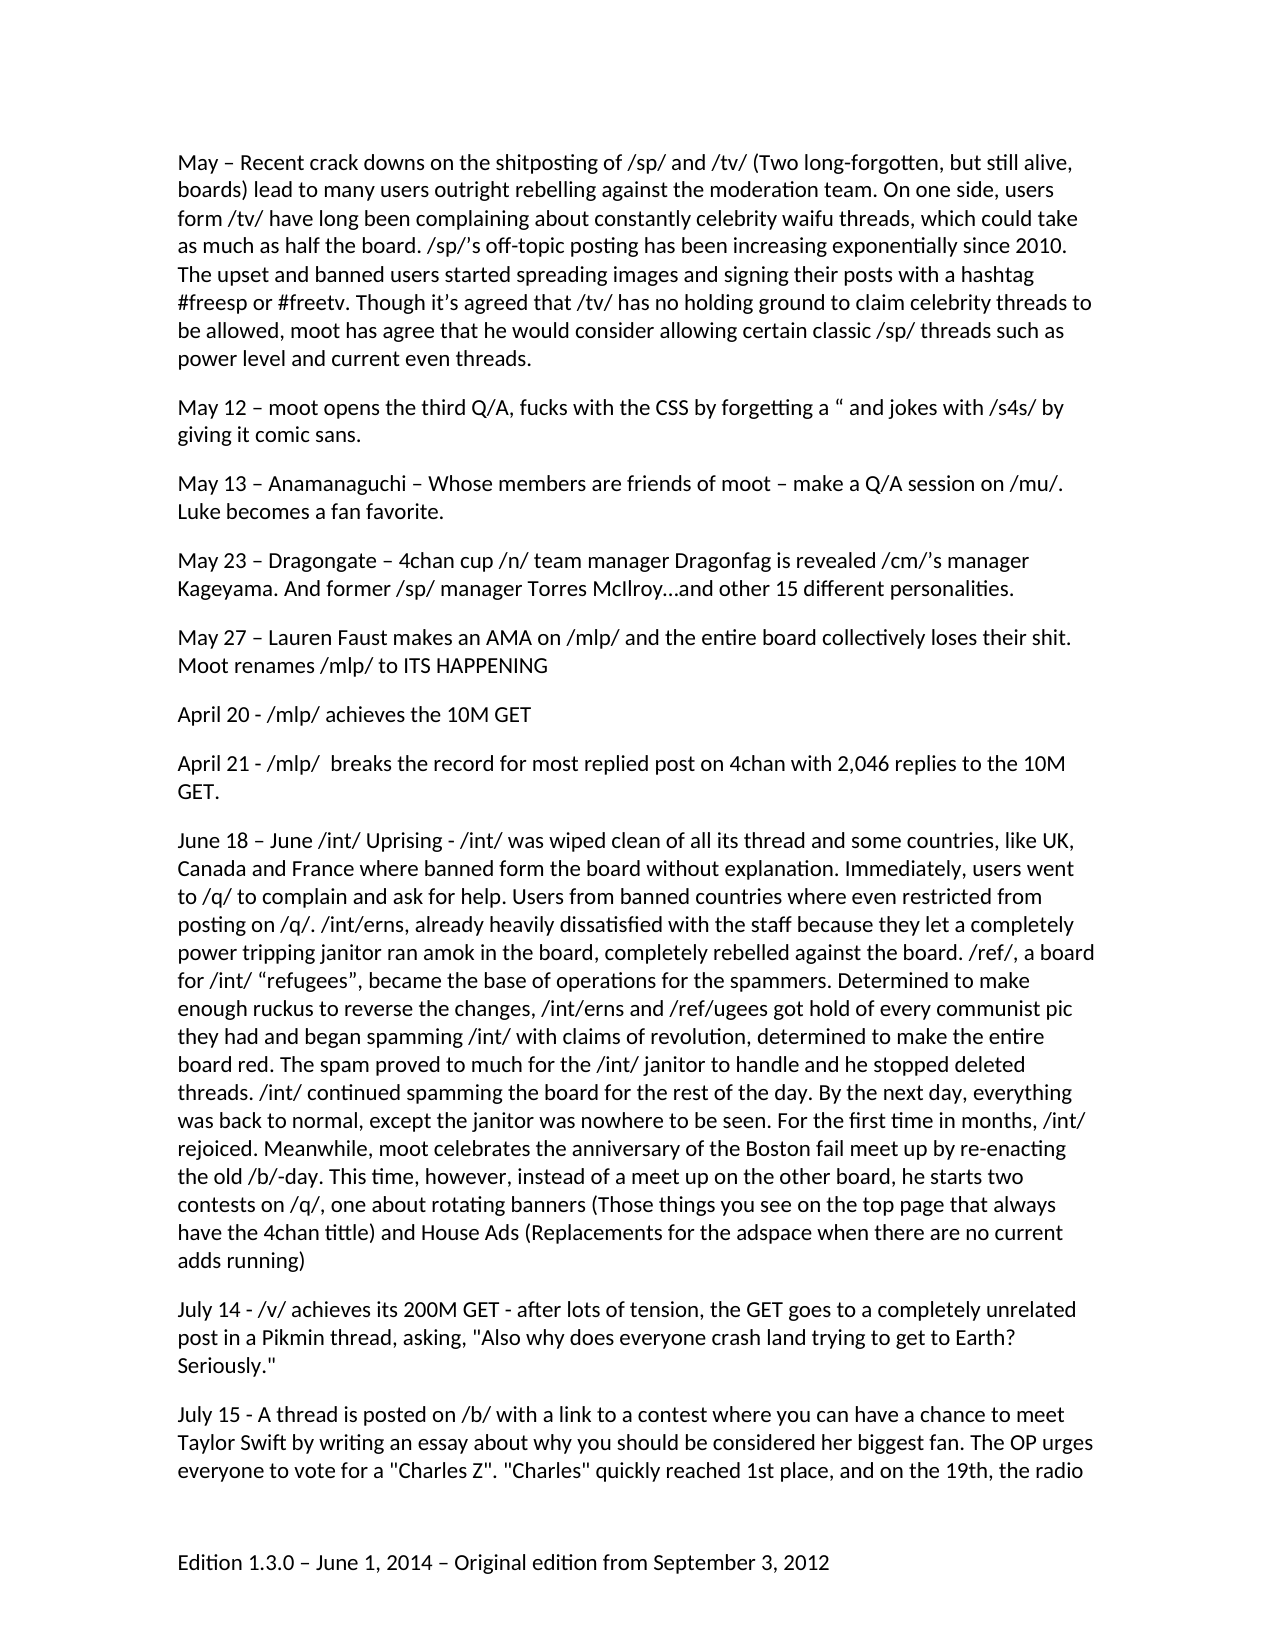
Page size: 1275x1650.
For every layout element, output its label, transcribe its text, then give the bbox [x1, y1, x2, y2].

text July 14 - /v/ achieves its 200M GET - after lots of tension, the GET goes to a completely unrelated post in a Pikmin thread, asking, "Also why does everyone crash land trying to get to Earth? Seriously." [177, 1295, 1098, 1379]
text June 18 – June /int/ Uprising - /int/ was wiped clean of all its thread and some countries, like UK, Canada and France where banned form the board without explanation. Immediately, users went to /q/ to complain and ask for help. Users from banned countries where even restricted from posting on /q/. /int/erns, already heavily dissatisfied with the staff because they let a completely power tripping janitor ran amok in the board, completely rebelled against the board. /ref/, a board for /int/ “refugees”, became the base of operations for the spammers. Determined to make enough ruckus to reverse the changes, /int/erns and /ref/ugees got hold of every communist pic they had and began spamming /int/ with claims of revolution, determined to make the entire board red. The spam proved to much for the /int/ janitor to handle and he stopped deleted threads. /int/ continued spamming the board for the rest of the day. By the next day, everything was back to normal, except the janitor was nowhere to be seen. For the first time in months, /int/ rejoiced. Meanwhile, moot celebrates the anniversary of the Boston fail meet up by re-enacting the old /b/-day. This time, however, instead of a meet up on the other board, he starts two contests on /q/, one about rotating banners (Those things you see on the top page that always have the 4chan tittle) and House Ads (Replacements for the adspace when there are no current adds running) [177, 826, 1098, 1274]
text April 20 - /mlp/ achieves the 10M GET [177, 700, 1098, 728]
text May 27 – Lauren Faust makes an AMA on /mlp/ and the entire board collectively loses their shit. Moot renames /mlp/ to ITS HAPPENING [177, 623, 1098, 679]
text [177, 1400, 1098, 1484]
text May – Recent crack downs on the shitposting of /sp/ and /tv/ (Two long-forgotten, but still alive, boards) lead to many users outright rebelling against the moderation team. On one side, users form /tv/ have long been complaining about constantly celebrity waifu threads, which could take as much as half the board. /sp/’s off-topic posting has been increasing exponentially since 2010. The upset and banned users started spreading images and signing their posts with a hashtag #freesp or #freetv. Though it’s agreed that /tv/ has no holding ground to claim celebrity threads to be allowed, moot has agree that he would consider allowing certain classic /sp/ threads such as power level and current even threads. [177, 148, 1098, 372]
text May 23 – Dragongate – 4chan cup /n/ team manager Dragonfag is revealed /cm/’s manager Kageyama. And former /sp/ manager Torres McIlroy…and other 15 different personalities. [177, 546, 1098, 602]
text May 13 – Anamanaguchi – Whose members are friends of moot – make a Q/A session on /mu/. Luke becomes a fan favorite. [177, 469, 1098, 526]
text April 21 - /mlp/ breaks the record for most replied post on 4chan with 2,046 replies to the 10M GET. [177, 749, 1098, 805]
text May 12 – moot opens the third Q/A, fucks with the CSS by forgetting a “ and jokes with /s4s/ by giving it comic sans. [177, 393, 1098, 449]
